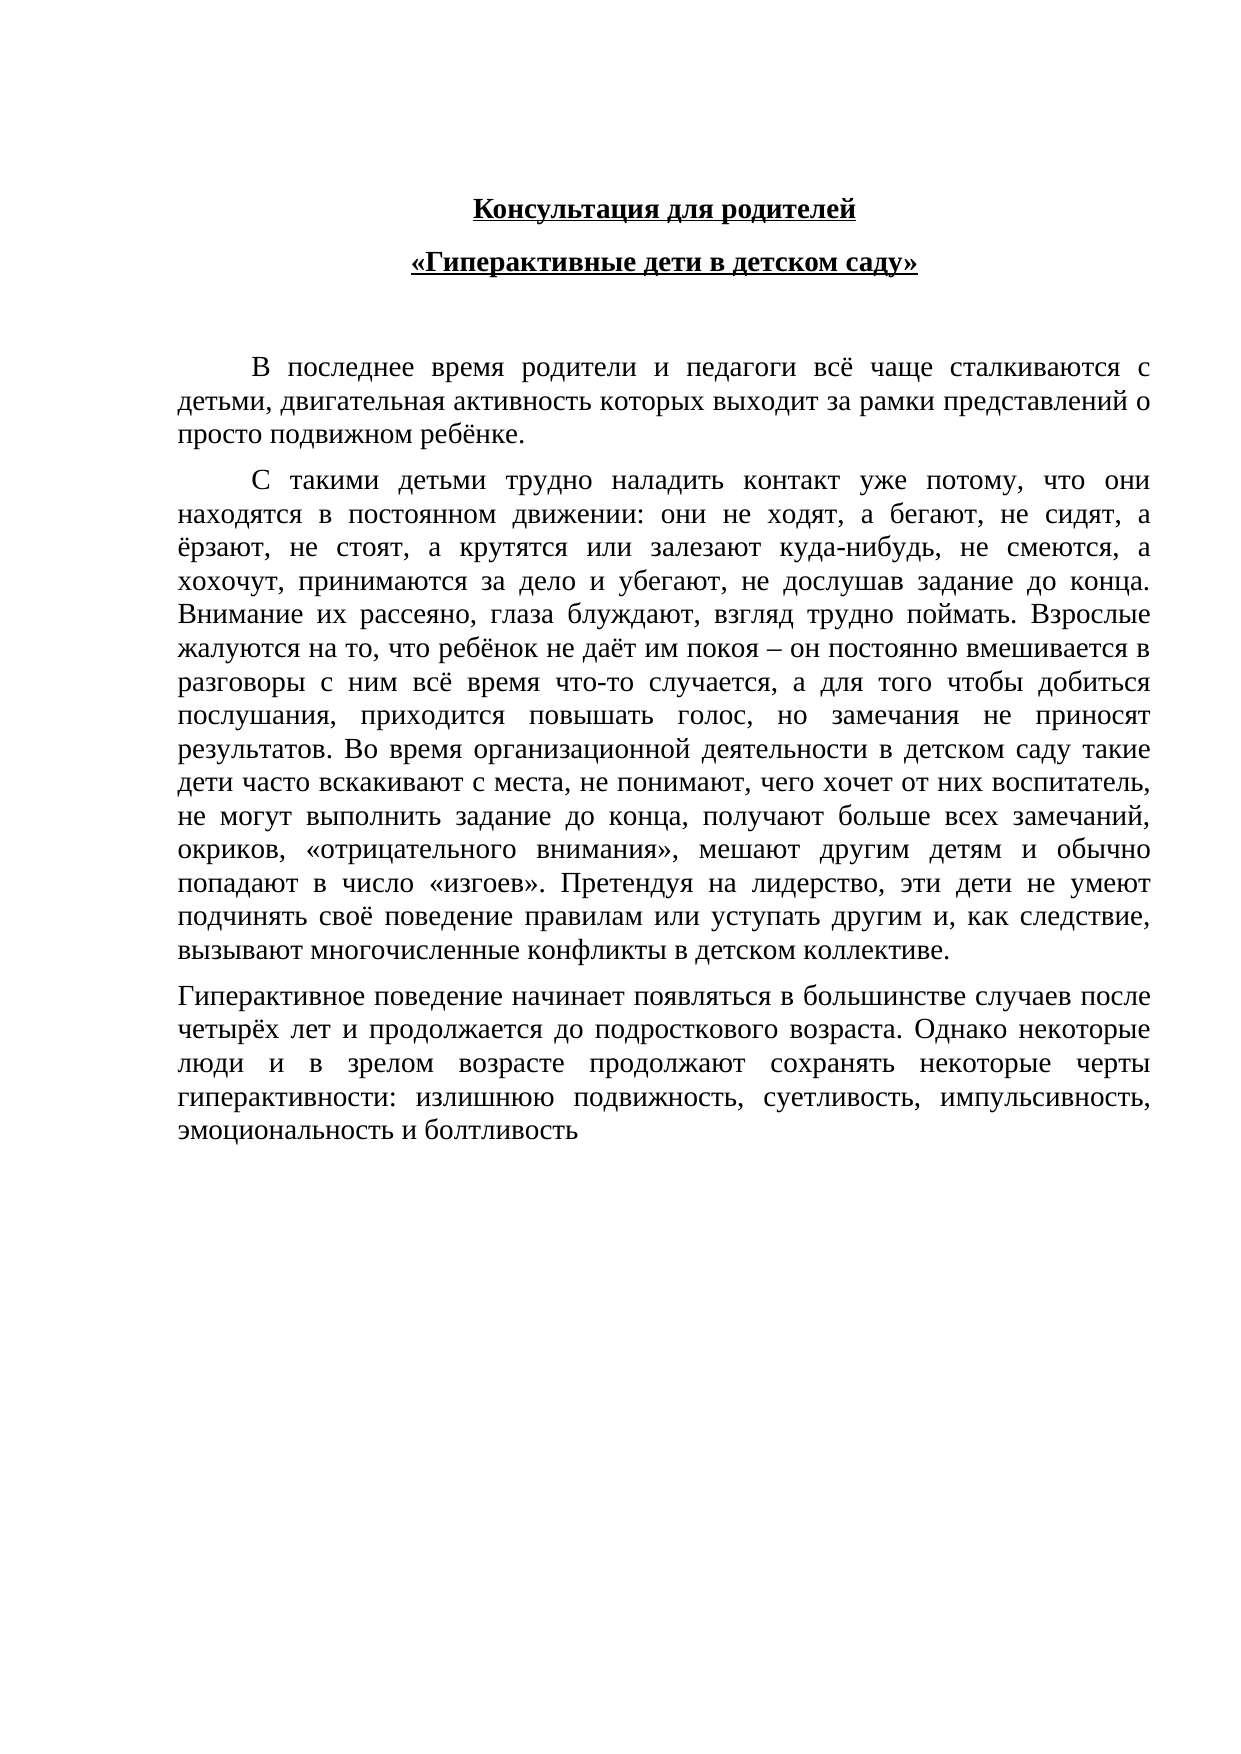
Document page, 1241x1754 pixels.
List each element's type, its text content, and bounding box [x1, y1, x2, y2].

subtitle Консультация для родителей [177, 184, 1152, 224]
subtitle «Гиперактивные дети в детском саду» [177, 237, 1152, 277]
text С такими детьми трудно наладить контакт уже потому, что они находятся в постоянном движении: они не ходят, а бегают, не сидят, а ёрзают, не стоят, а крутятся или залезают куда-нибудь, не смеются, а хохочут, принимаются за дело и убегают, не дослушав задание до конца. Внимание их рассеяно, глаза блуждают, взгляд трудно поймать. Взрослые жалуются на то, что ребёнок не даёт им покоя – он постоянно вмешивается в разговоры с ним всё время что-то случается, а для того чтобы добиться послушания, приходится повышать голос, но замечания не приносят результатов. Во время организационной деятельности в детском саду такие дети часто вскакивают с места, не понимают, чего хочет от них воспитатель, не могут выполнить задание до конца, получают больше всех замечаний, окриков, «отрицательного внимания», мешают другим детям и обычно попадают в число «изгоев». Претендуя на лидерство, эти дети не умеют подчинять своё поведение правилам или уступать другим и, как следствие, вызывают многочисленные конфликты в детском коллективе. [177, 462, 1152, 966]
text В последнее время родители и педагоги всё чаще сталкиваются с детьми, двигательная активность которых выходит за рамки представлений о просто подвижном ребёнке. [177, 349, 1152, 450]
text Гиперактивное поведение начинает появляться в большинстве случаев после четырёх лет и продолжается до подросткового возраста. Однако некоторые люди и в зрелом возрасте продолжают сохранять некоторые черты гиперактивности: излишнюю подвижность, суетливость, импульсивность, эмоциональность и болтливость [177, 978, 1152, 1146]
